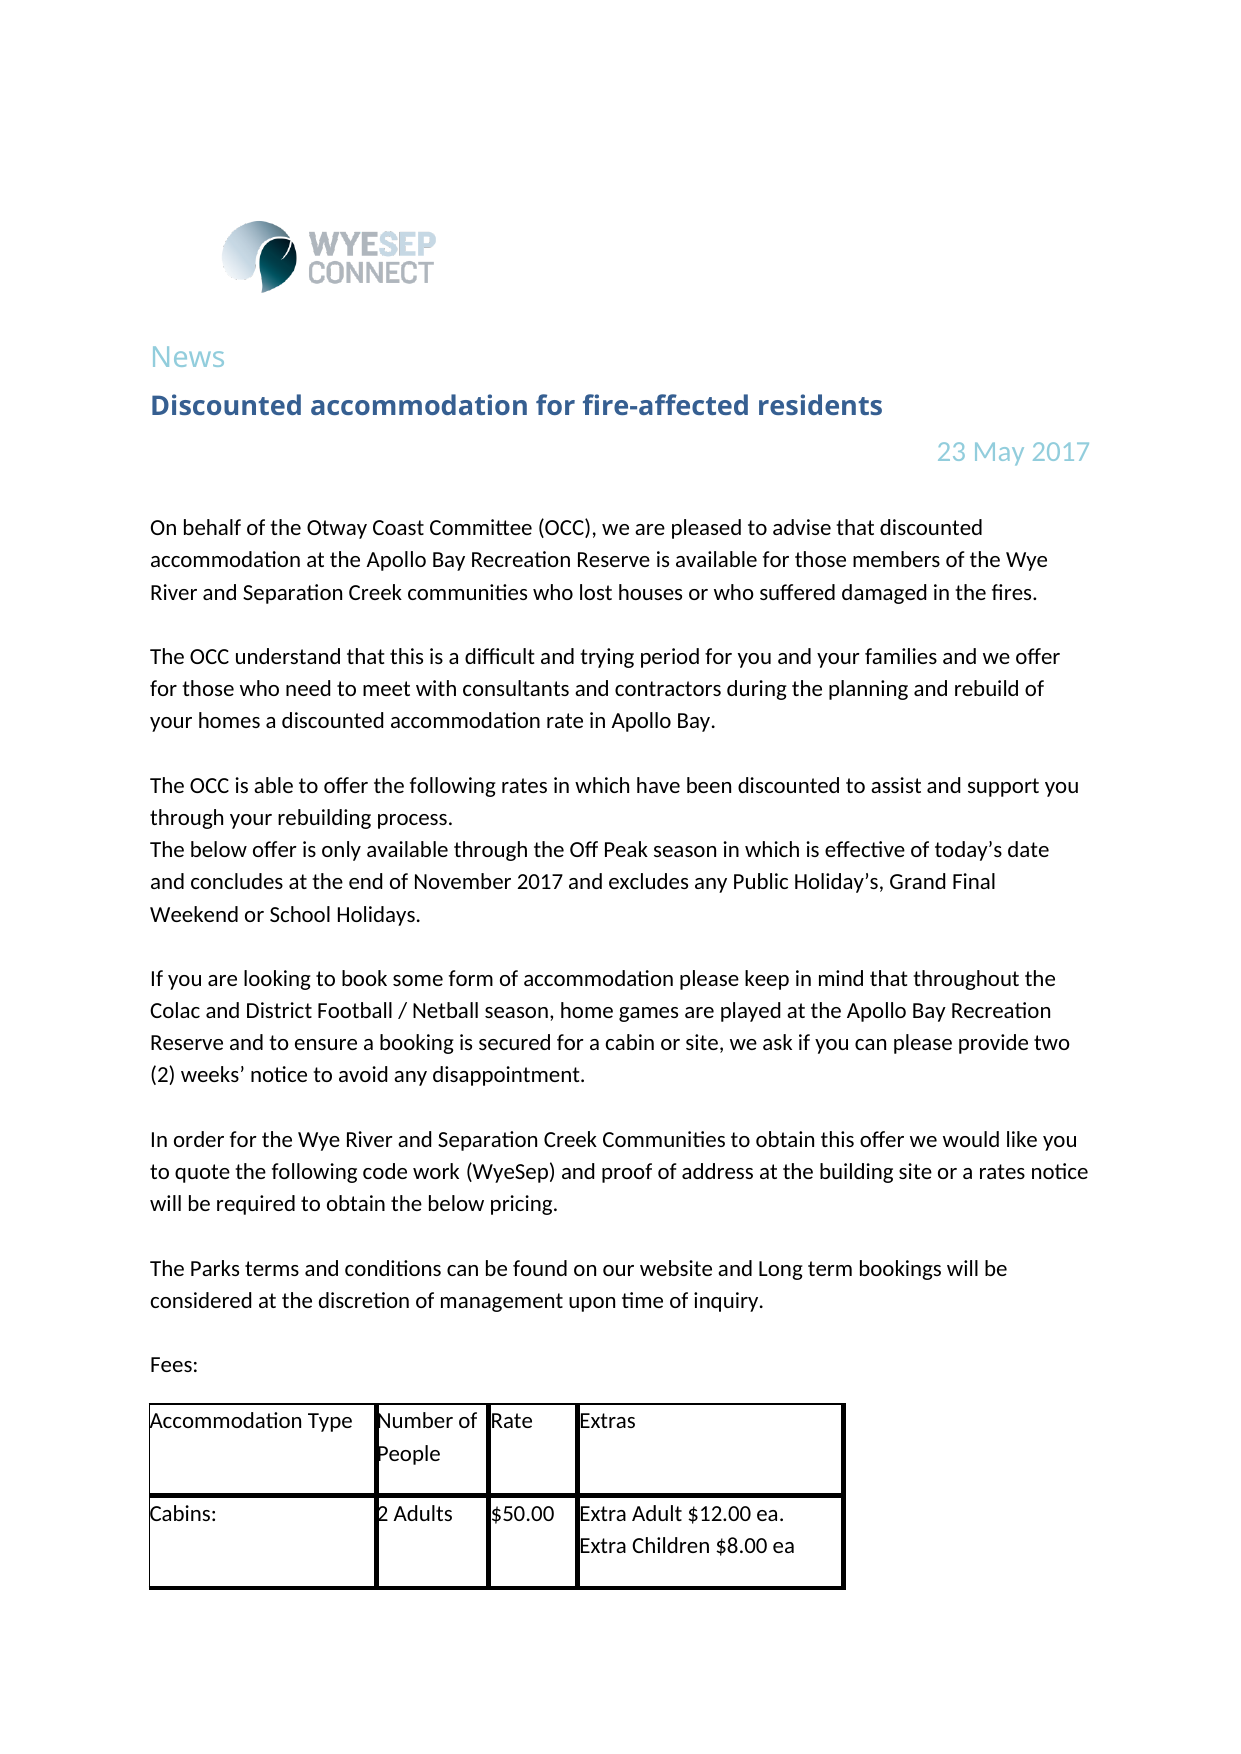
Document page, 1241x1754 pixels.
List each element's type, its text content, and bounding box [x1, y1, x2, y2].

text 23 May 2017 [150, 433, 1090, 468]
text News [150, 337, 1090, 376]
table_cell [580, 1498, 841, 1586]
picture [150, 150, 507, 306]
table_cell 2 Adults [379, 1498, 486, 1586]
table_cell Cabins: [150, 1498, 374, 1586]
table_cell $50.00 [491, 1498, 575, 1586]
table_header Rate [491, 1405, 575, 1493]
table_header Extras [580, 1405, 841, 1493]
text Discounted accommodation for fire-affected residents [150, 386, 1090, 423]
table_header Number of People [379, 1405, 486, 1493]
text On behalf of the Otway Coast Committee (OCC), we are pleased to advise that discounted accommodation at the Apollo Bay Recreation Reserve is available for those members of the Wye River and Separation Creek communities who lost houses or who suffered damaged in the fires. The OCC understand that this is a difficult and trying period for you and your families and we offer for those who need to meet with consultants and contractors during the planning and rebuild of your homes a discounted accommodation rate in Apollo Bay. The OCC is able to offer the following rates in which have been discounted to assist and support you through your rebuilding process. The below offer is only available through the Off Peak season in which is effective of today’s date and concludes at the end of November 2017 and excludes any Public Holiday’s, Grand Final Weekend or School Holidays. If you are looking to book some form of accommodation please keep in mind that throughout the Colac and District Football / Netball season, home games are played at the Apollo Bay Recreation Reserve and to ensure a booking is secured for a cabin or site, we ask if you can please provide two (2) weeks’ notice to avoid any disappointment. In order for the Wye River and Separation Creek Communities to obtain this offer we would like you to quote the following code work (WyeSep) and proof of address at the building site or a rates notice will be required to obtain the below pricing. The Parks terms and conditions can be found on our website and Long term bookings will be considered at the discretion of management upon time of inquiry. Fees: [150, 513, 1090, 1378]
table_header Accommodation Type [150, 1405, 374, 1493]
